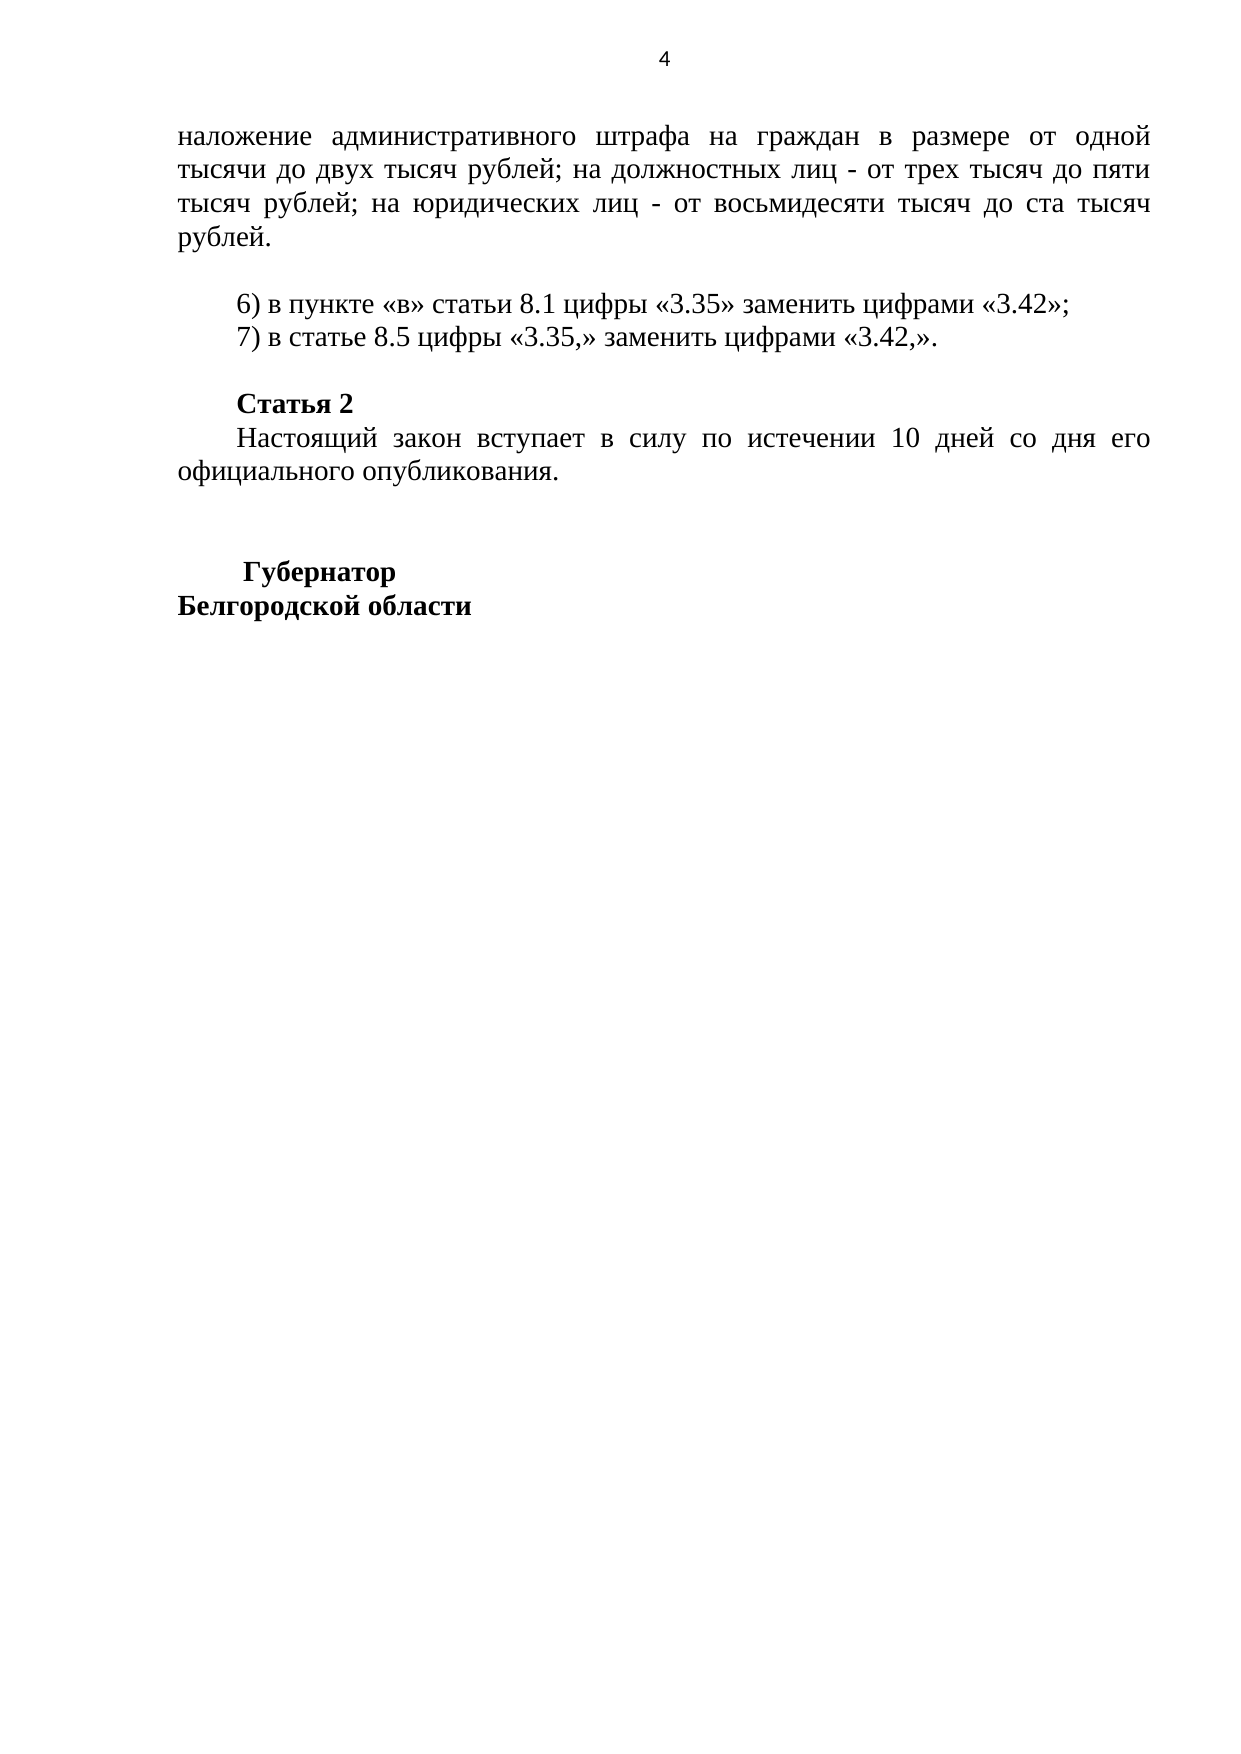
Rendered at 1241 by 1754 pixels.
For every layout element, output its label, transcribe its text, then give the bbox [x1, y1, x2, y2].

text 7) в статье 8.5 цифры «3.35,» заменить цифрами «3.42,». [177, 319, 1152, 353]
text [177, 118, 1152, 252]
text 6) в пункте «в» статьи 8.1 цифры «3.35» заменить цифрами «3.42»; [177, 286, 1152, 319]
text Белгородской области [177, 588, 1152, 621]
text Губернатор [177, 554, 1152, 588]
text Настоящий закон вступает в силу по истечении 10 дней со дня его официального опубликования. [177, 420, 1152, 487]
text Статья 2 [177, 386, 1152, 420]
